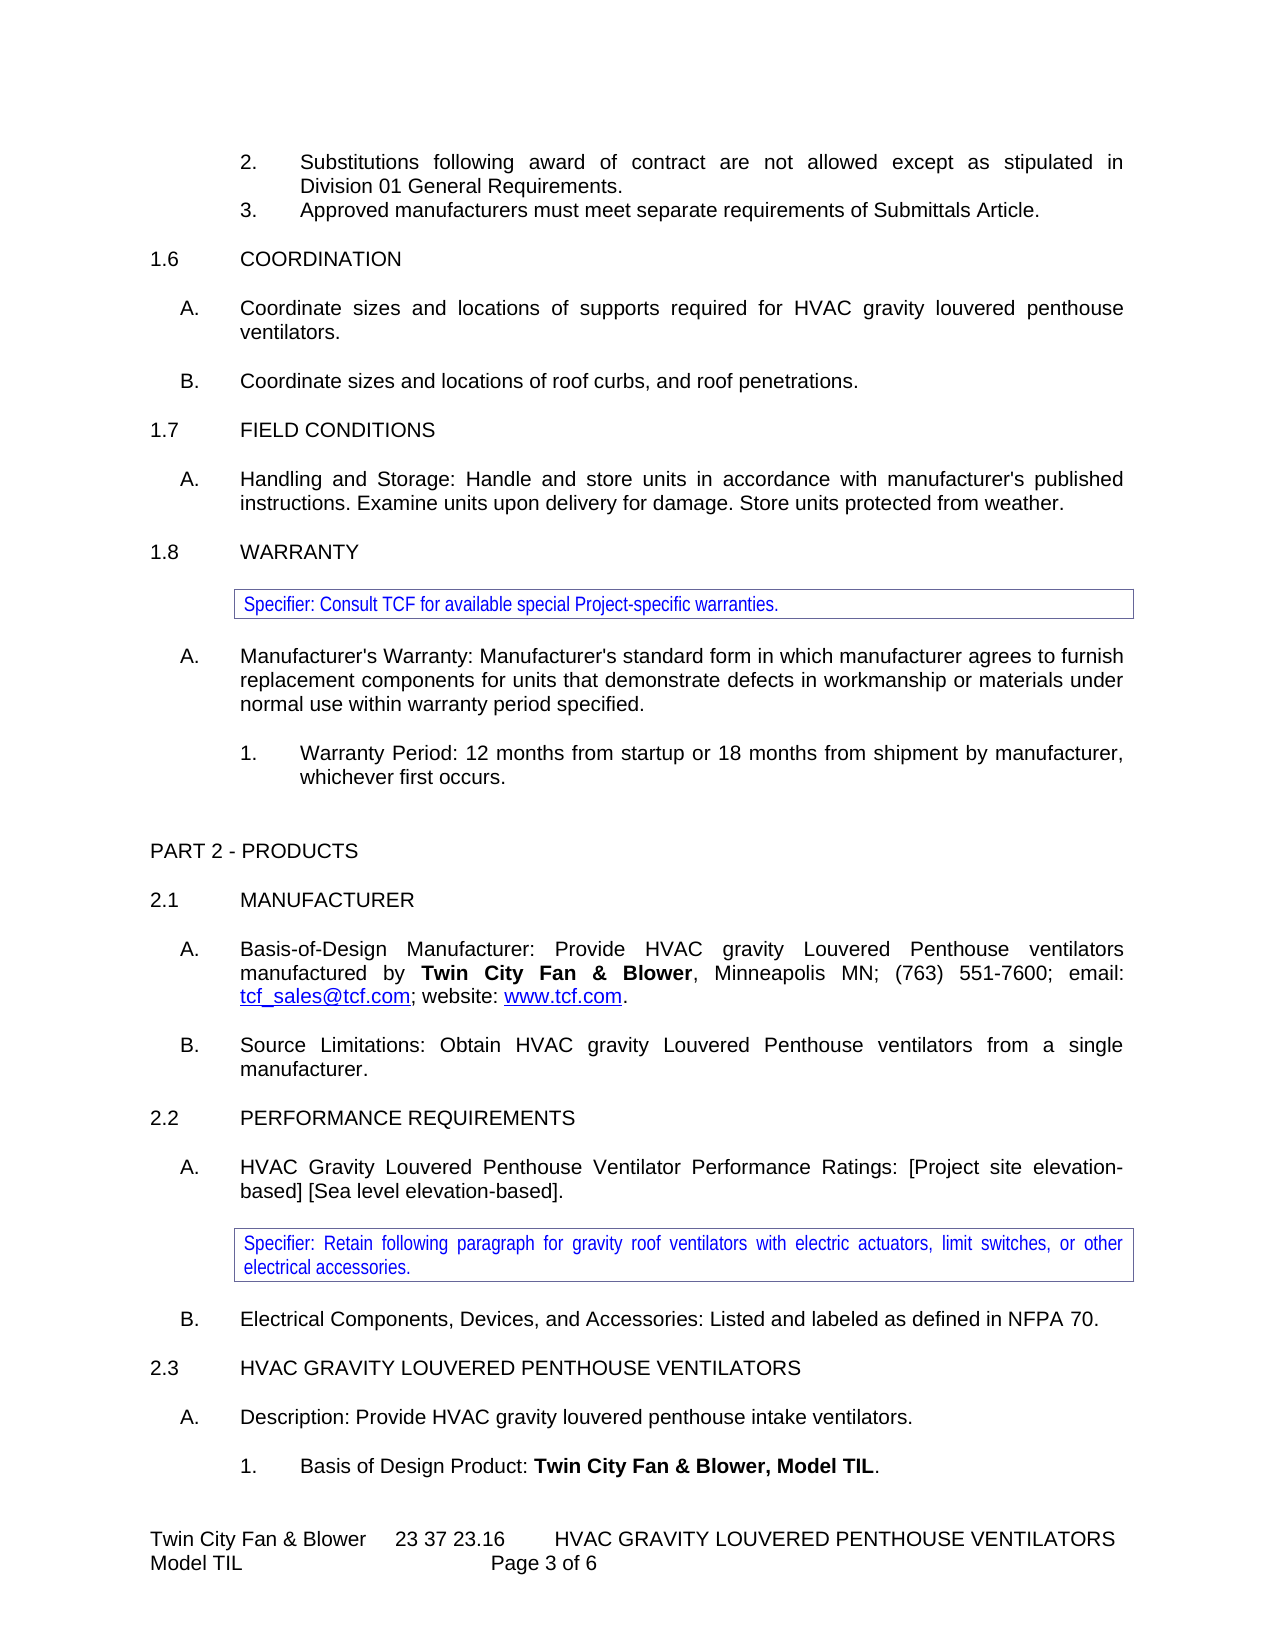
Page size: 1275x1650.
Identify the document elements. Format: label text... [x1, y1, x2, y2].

text COORDINATION [150, 247, 1125, 271]
text Substitutions following award of contract are not allowed except as stipulated in Division 01 General Requirements. [240, 150, 1125, 198]
text Approved manufacturers must meet separate requirements of Submittals Article. [240, 198, 1125, 222]
text Specifier: Retain following paragraph for gravity roof ventilators with electric actuators, limit switches, or other electrical accessories. [235, 1229, 1133, 1281]
text FIELD CONDITIONS [150, 418, 1125, 442]
text Handling and Storage: Handle and store units in accordance with manufacturer's published instructions. Examine units upon delivery for damage. Store units protected from weather. [180, 467, 1125, 514]
text WARRANTY [150, 539, 1125, 563]
text HVAC GRAVITY LOUVERED PENTHOUSE VENTILATORS [150, 1356, 1125, 1380]
text Basis-of-Design Manufacturer: Provide HVAC gravity Louvered Penthouse ventilators manufactured by Twin City Fan & Blower, Minneapolis MN; (763) 551-7600; email: tcf_sales@tcf.com; website: www.tcf.com. [180, 936, 1125, 1008]
text Coordinate sizes and locations of supports required for HVAC gravity louvered penthouse ventilators. [180, 296, 1125, 344]
text Specifier: Consult TCF for available special Project-specific warranties. [235, 590, 1133, 618]
text MANUFACTURER [150, 887, 1125, 911]
text Manufacturer's Warranty: Manufacturer's standard form in which manufacturer agrees to furnish replacement components for units that demonstrate defects in workmanship or materials under normal use within warranty period specified. [180, 644, 1125, 716]
text PERFORMANCE REQUIREMENTS [150, 1106, 1125, 1130]
text PRODUCTS [150, 838, 1125, 862]
text Coordinate sizes and locations of roof curbs, and roof penetrations. [180, 369, 1125, 393]
text Source Limitations: Obtain HVAC gravity Louvered Penthouse ventilators from a single manufacturer. [180, 1033, 1125, 1081]
text Electrical Components, Devices, and Accessories: Listed and labeled as defined in NFPA 70. [180, 1307, 1125, 1331]
text HVAC Gravity Louvered Penthouse Ventilator Performance Ratings: [Project site elevation- based] [Sea level elevation-based]. [180, 1155, 1125, 1203]
text Description: Provide HVAC gravity louvered penthouse intake ventilators. [180, 1405, 1125, 1429]
text Basis of Design Product: Twin City Fan & Blower, Model TIL. [240, 1454, 1125, 1478]
text Warranty Period: 12 months from startup or 18 months from shipment by manufacturer, whichever first occurs. [240, 741, 1125, 788]
